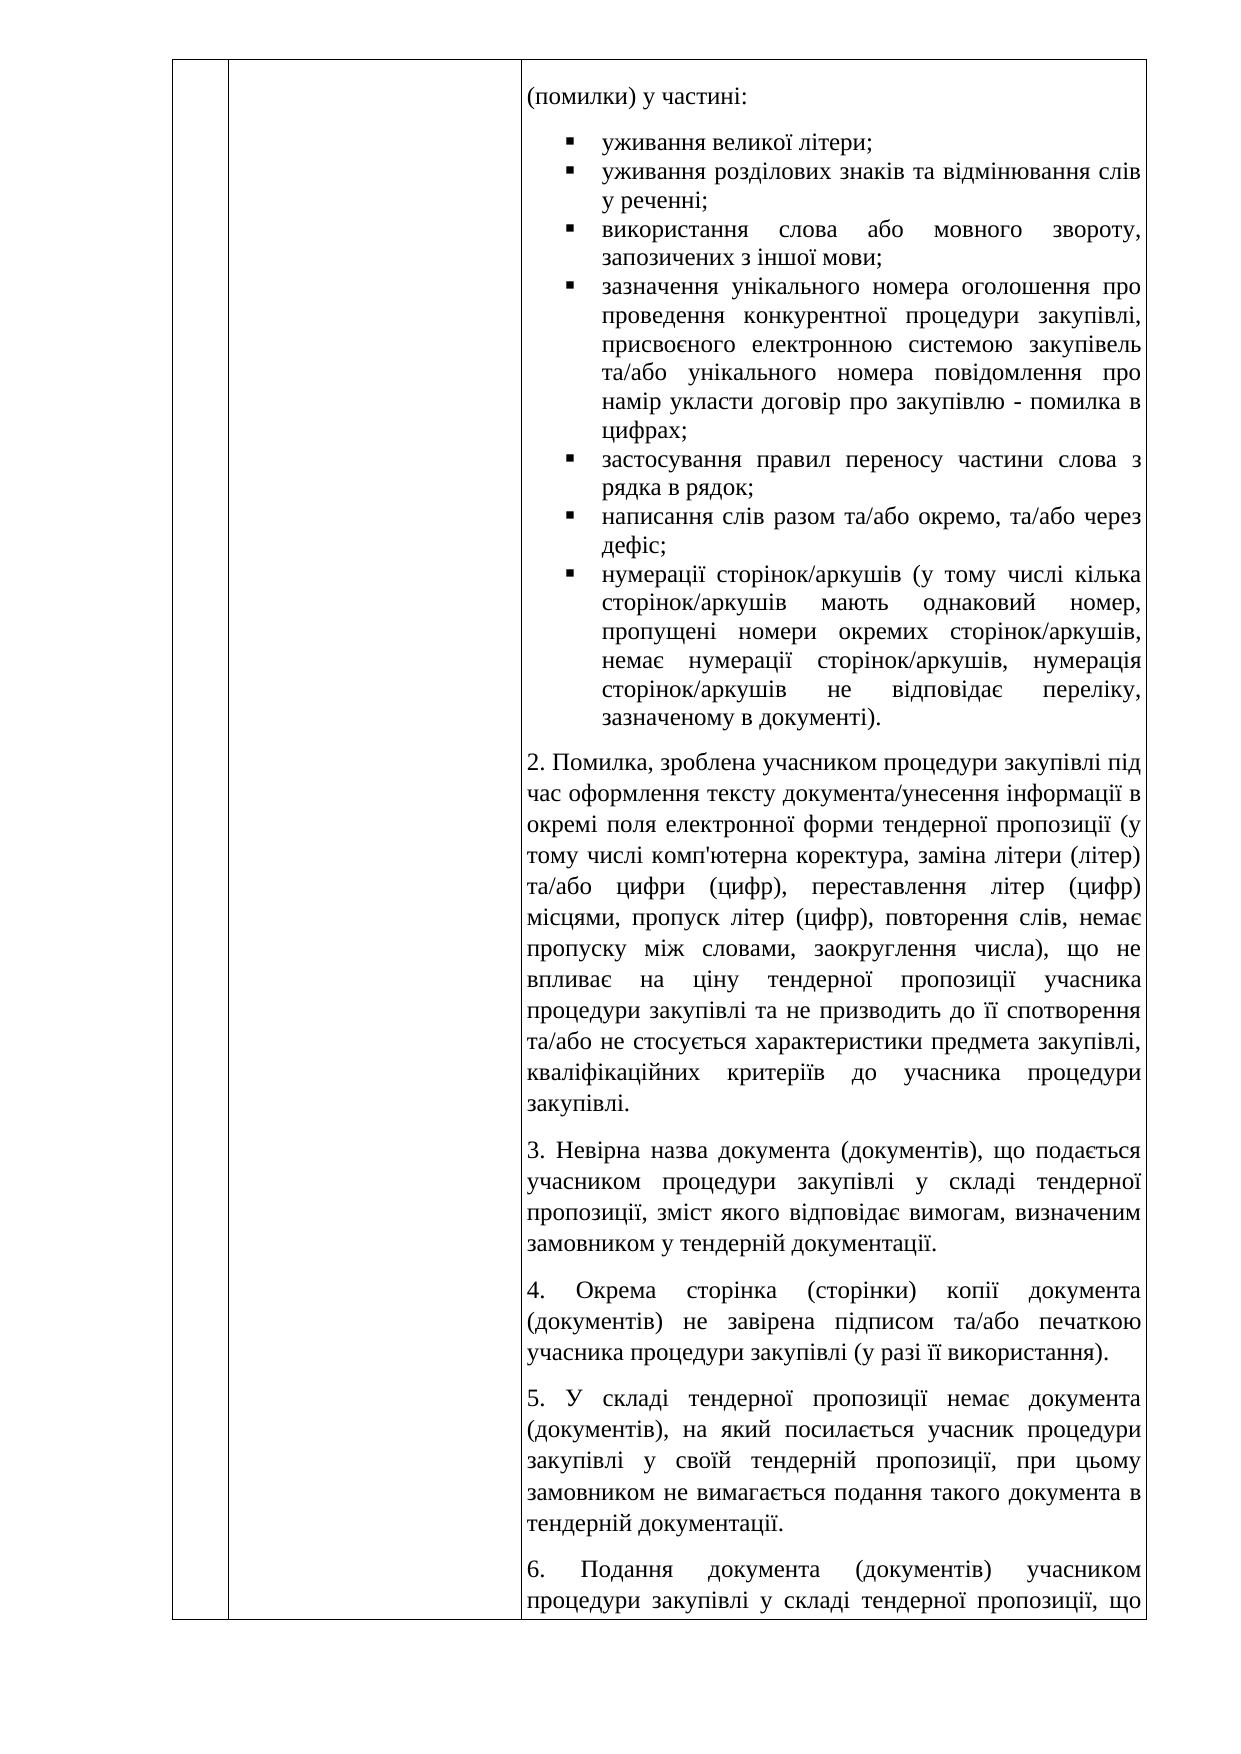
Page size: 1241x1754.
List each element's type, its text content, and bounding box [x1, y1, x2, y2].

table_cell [229, 60, 521, 1619]
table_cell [522, 60, 1146, 1619]
table_cell 1 [173, 60, 228, 1619]
